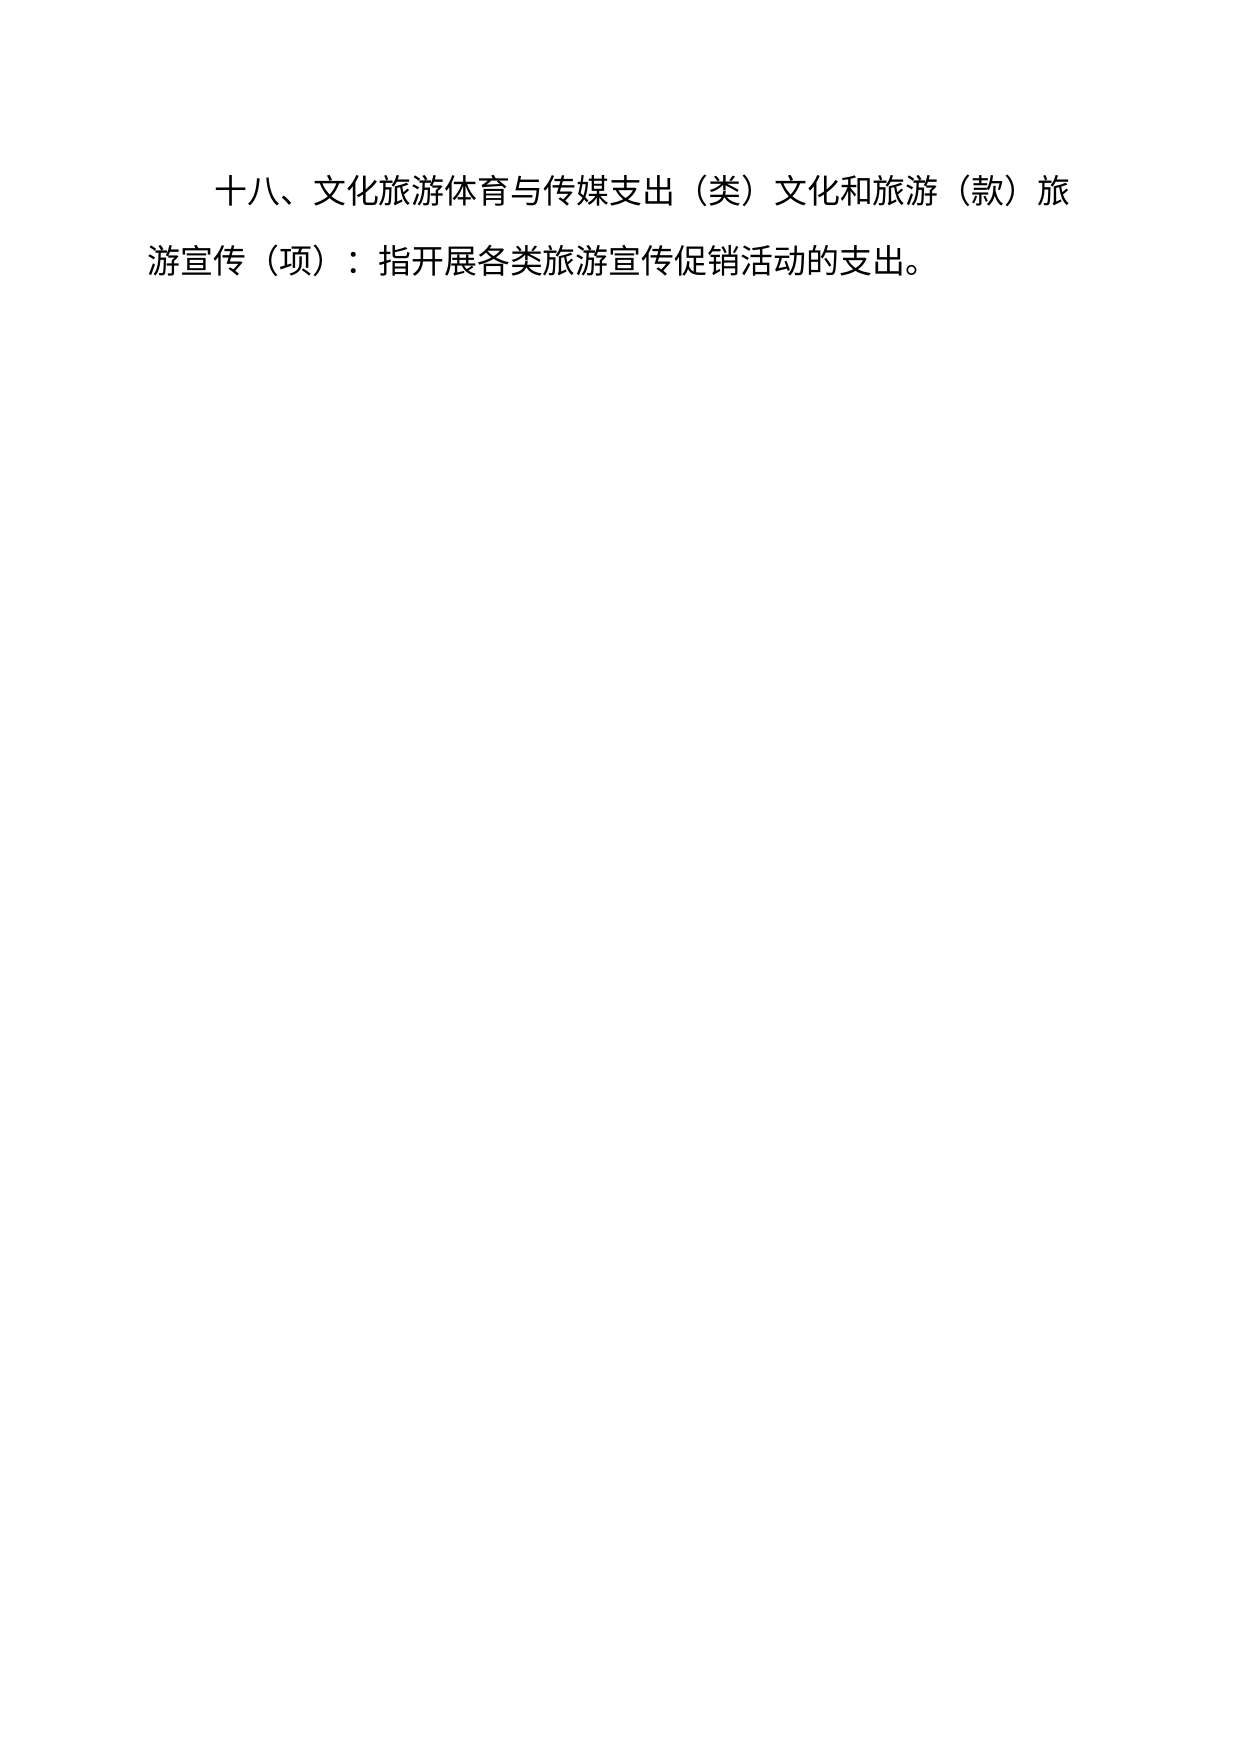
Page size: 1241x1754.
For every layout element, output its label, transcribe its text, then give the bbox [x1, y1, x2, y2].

text 十八、文化旅游体育与传媒支出（类）文化和旅游（款）旅游宣传（项）：指开展各类旅游宣传促销活动的支出。 [147, 164, 1081, 283]
